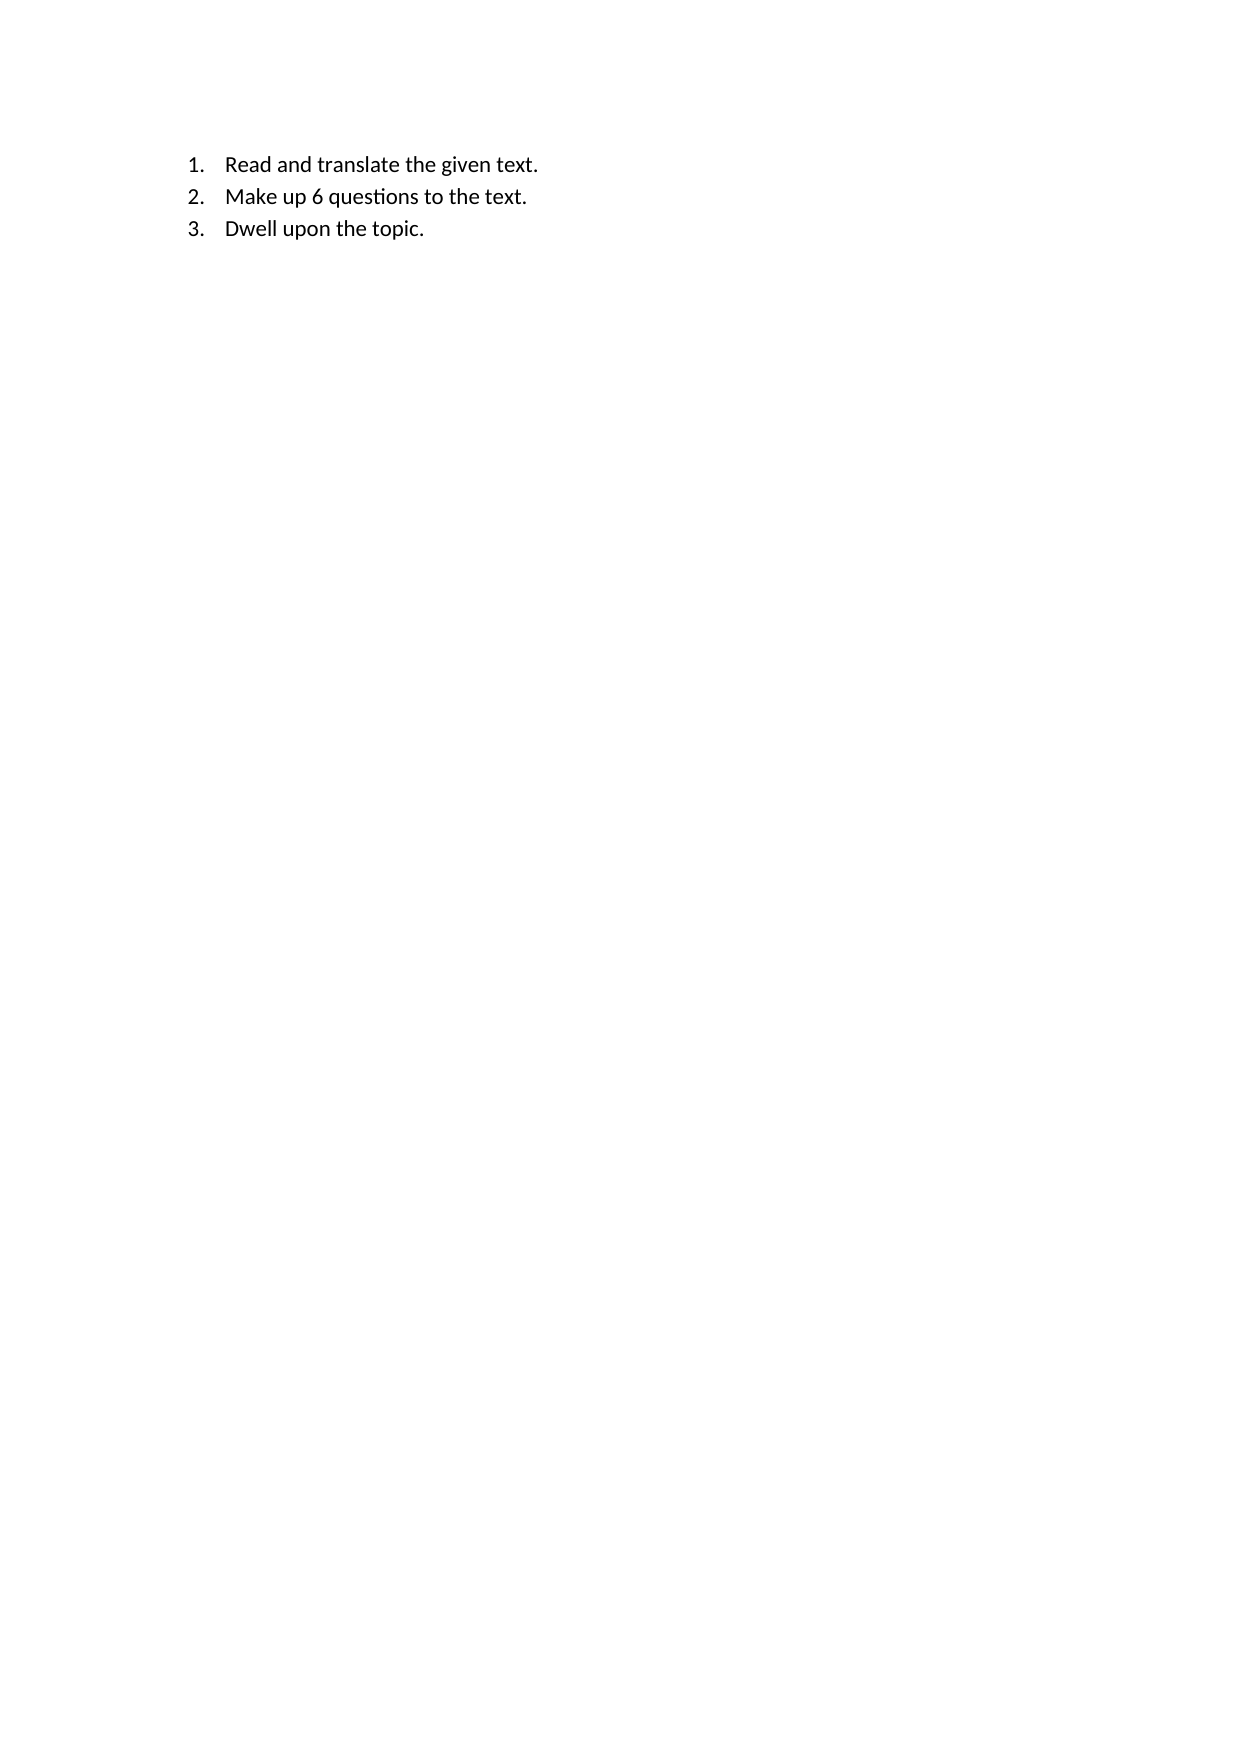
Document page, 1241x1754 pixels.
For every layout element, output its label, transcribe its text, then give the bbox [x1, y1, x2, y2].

list Dwell upon the topic. [187, 214, 1090, 242]
list Read and translate the given text. [187, 150, 1090, 178]
list Make up 6 questions to the text. [187, 182, 1090, 210]
